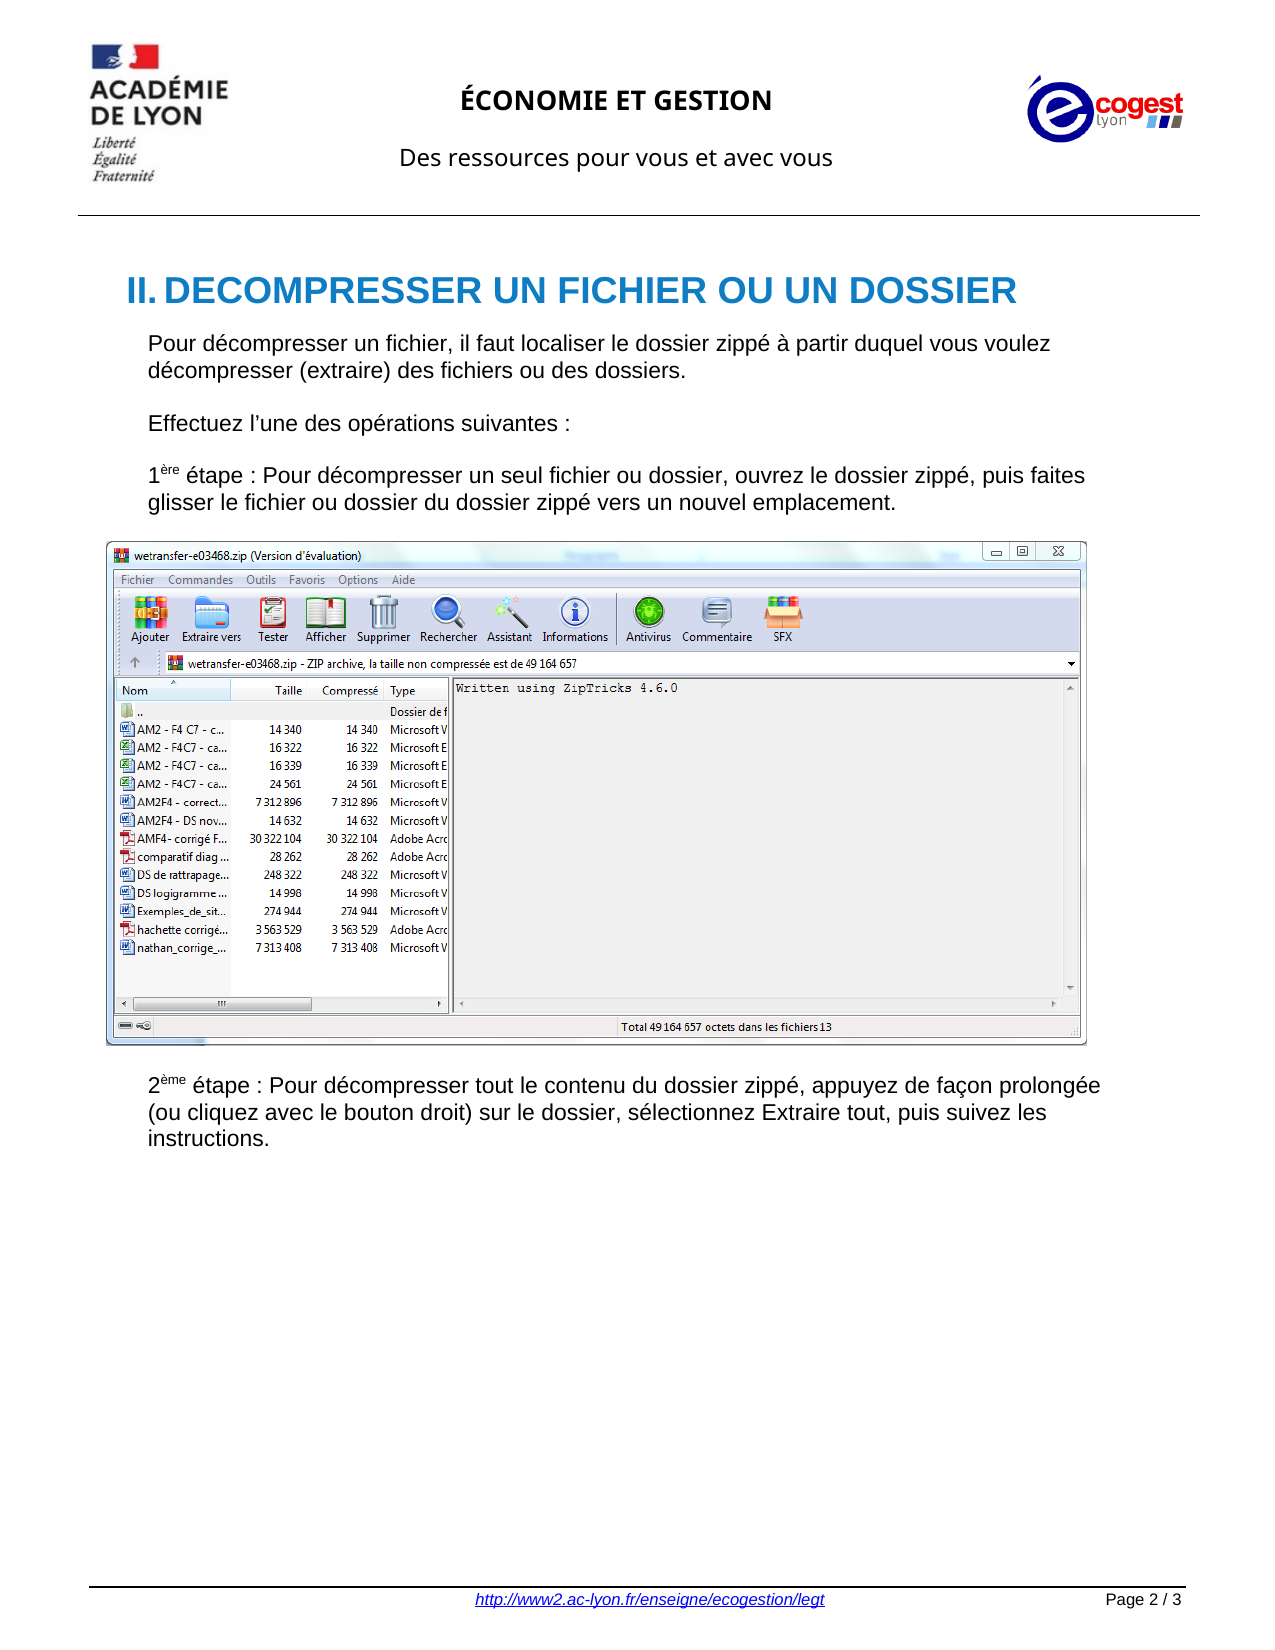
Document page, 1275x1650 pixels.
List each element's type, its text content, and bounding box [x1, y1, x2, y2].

text 2ème étape : Pour décompresser tout le contenu du dossier zippé, appuyez de façon prolongée (ou cliquez avec le bouton droit) sur le dossier, sélectionnez Extraire tout, puis suivez les instructions. [89, 1072, 1104, 1151]
text 1ère étape : Pour décompresser un seul fichier ou dossier, ouvrez le dossier zippé, puis faites glisser le fichier ou dossier du dossier zippé vers un nouvel emplacement. [89, 462, 1104, 515]
picture [1011, 67, 1189, 146]
text Effectuez l’une des opérations suivantes : [89, 409, 1104, 436]
picture [106, 541, 1087, 1046]
text Pour décompresser un fichier, il faut localiser le dossier zippé à partir duquel vous voulez décompresser (extraire) des fichiers ou des dossiers. [148, 330, 1104, 383]
picture [88, 41, 230, 184]
subtitle DECOMPRESSER UN FICHIER OU UN DOSSIER [126, 268, 1186, 311]
